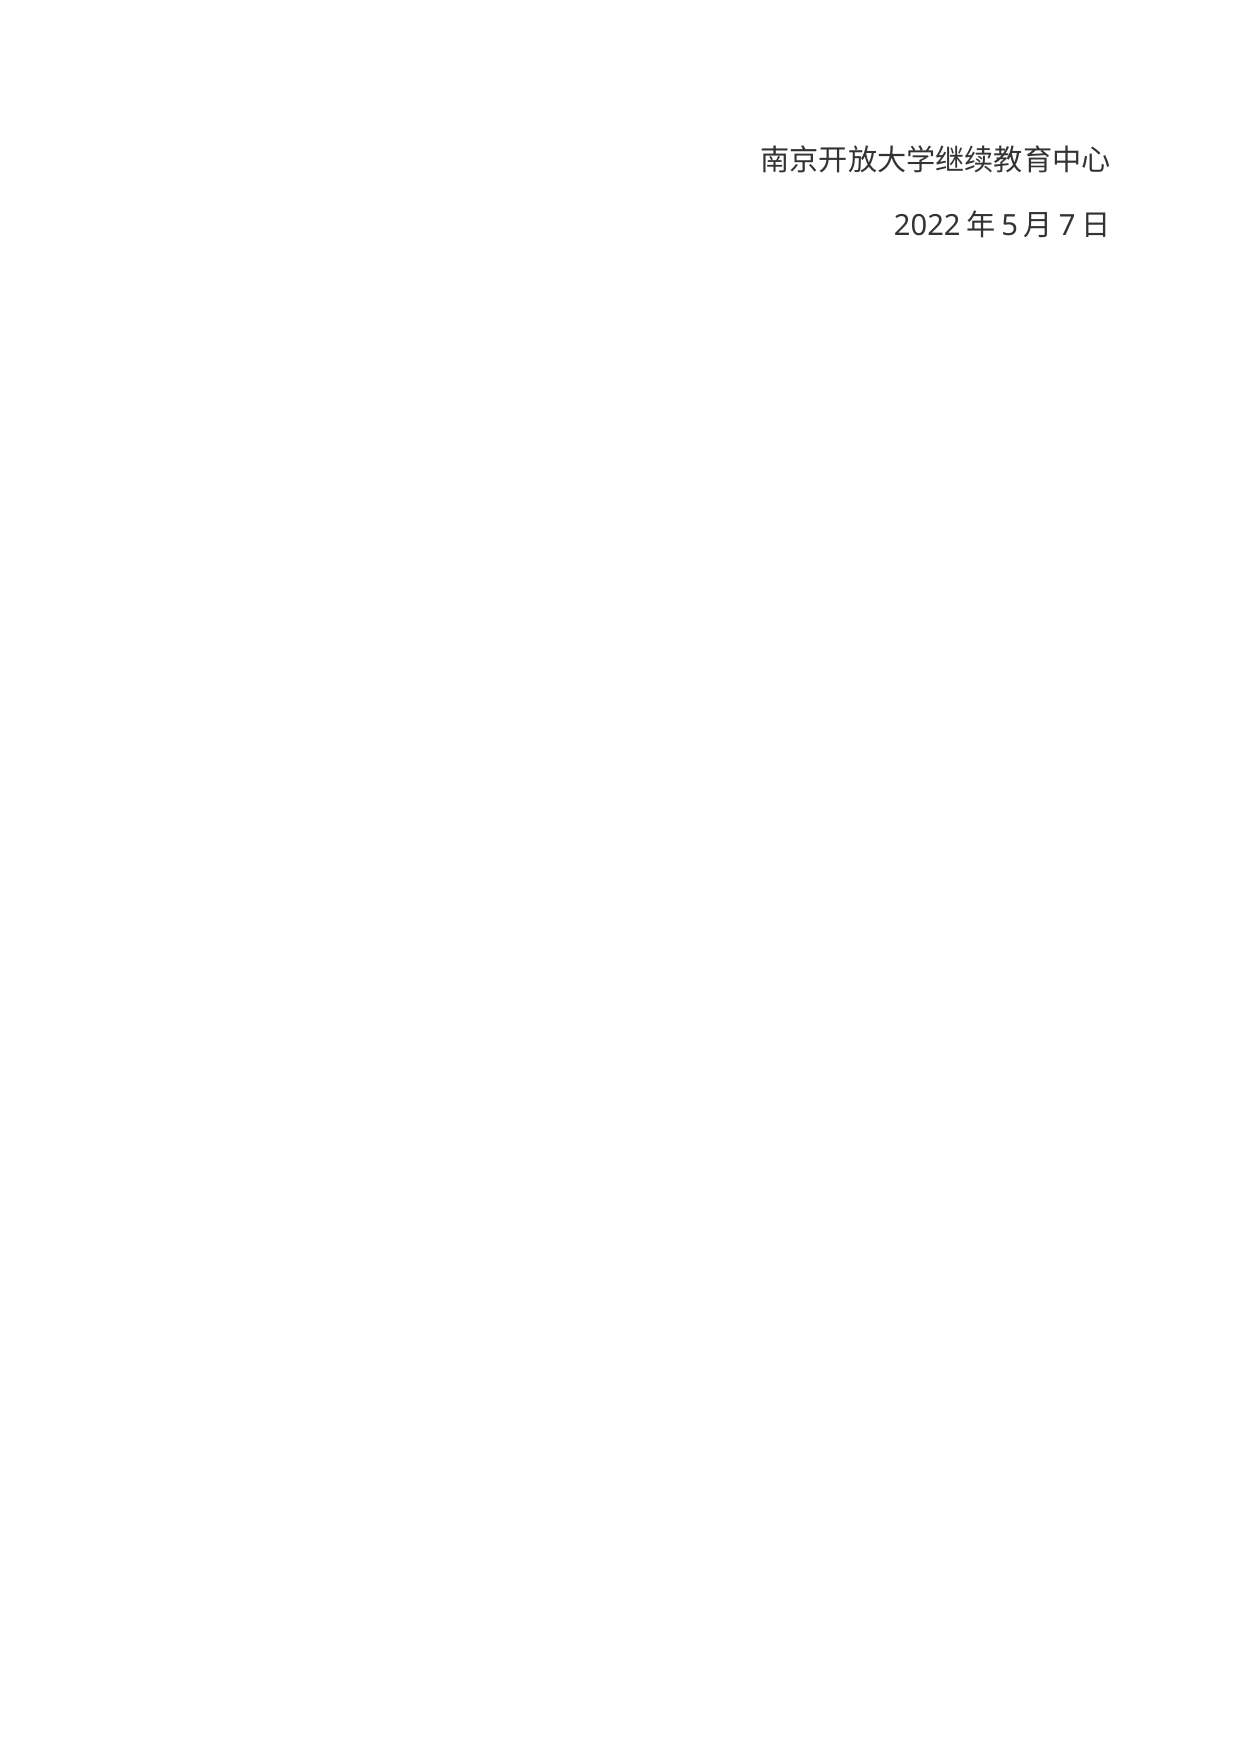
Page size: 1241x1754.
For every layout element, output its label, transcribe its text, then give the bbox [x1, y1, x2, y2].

text 2022年5月7日 [171, 191, 1110, 256]
text 南京开放大学继续教育中心 [171, 126, 1110, 191]
